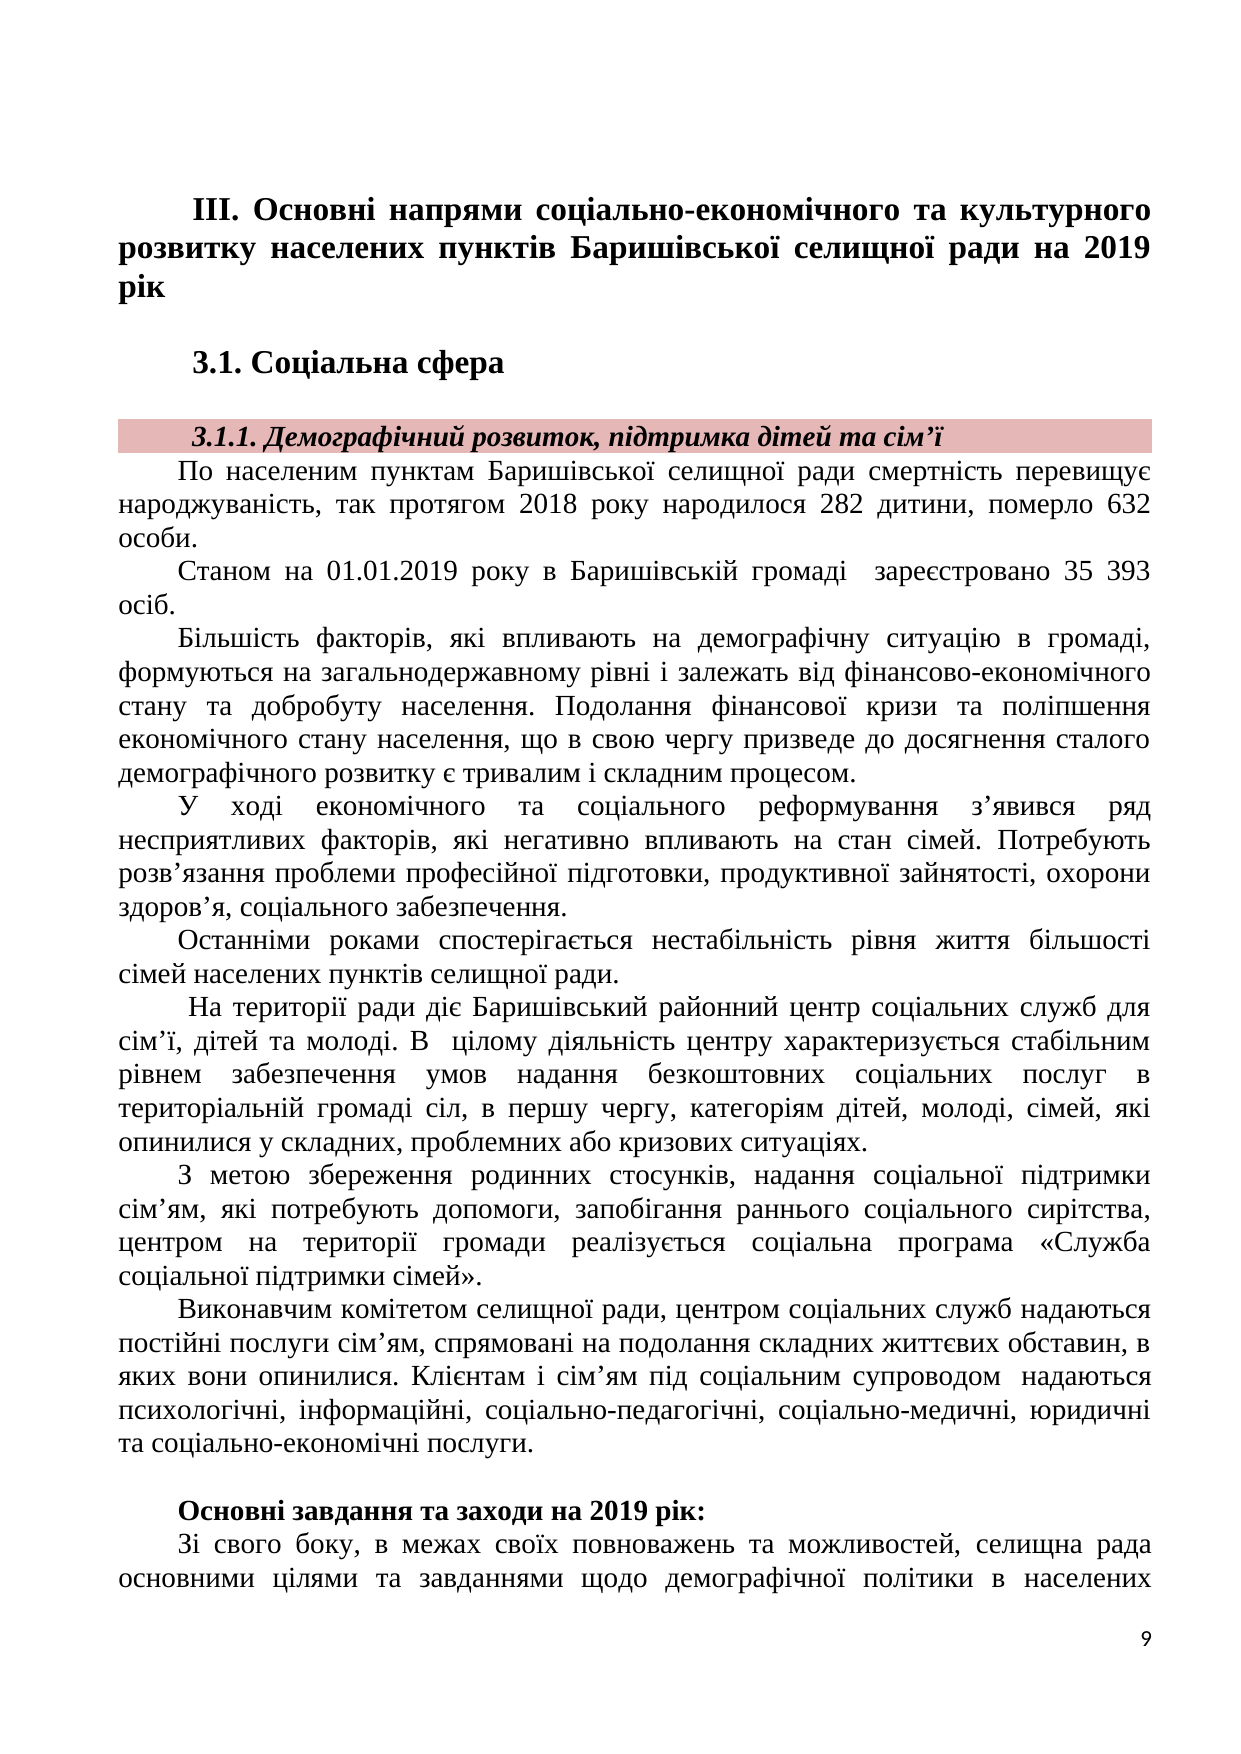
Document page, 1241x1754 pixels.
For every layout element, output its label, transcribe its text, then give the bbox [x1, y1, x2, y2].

text 3.1. Соціальна сфера [118, 343, 1152, 381]
text У ході економічного та соціального реформування з’явився ряд несприятливих факторів, які негативно впливають на стан сімей. Потребують розв’язання проблеми професійної підготовки, продуктивної зайнятості, охорони здоров’я, соціального забезпечення. [118, 788, 1152, 922]
text По населеним пунктам Баришівської селищної ради смертність перевищує народжуваність, так протягом 2018 року народилося 282 дитини, померло 632 особи. [118, 453, 1152, 553]
text Основні завдання та заходи на 2019 рік: [118, 1493, 1152, 1526]
text Виконавчим комітетом селищної ради, центром соціальних служб надаються постійні послуги сім’ям, спрямовані на подолання складних життєвих обставин, в яких вони опинилися. Клієнтам і сім’ям під соціальним супроводом надаються психологічні, інформаційні, соціально-педагогічні, соціально-медичні, юридичні та соціально-економічні послуги. [118, 1291, 1152, 1459]
text З метою збереження родинних стосунків, надання соціальної підтримки сім’ям, які потребують допомоги, запобігання раннього соціального сирітства, центром на території громади реалізується соціальна програма «Служба соціальної підтримки сімей». [118, 1157, 1152, 1291]
text На території ради діє Баришівський районний центр соціальних служб для сім’ї, дітей та молоді. В цілому діяльність центру характеризується стабільним рівнем забезпечення умов надання безкоштовних соціальних послуг в територіальній громаді сіл, в першу чергу, категоріям дітей, молоді, сімей, які опинилися у складних, проблемних або кризових ситуаціях. [118, 989, 1152, 1157]
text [118, 1526, 1152, 1593]
text 3.1.1. Демографічний розвиток, підтримка дітей та сім’ї [118, 419, 1152, 453]
text ІІІ. Основні напрями соціально-економічного та культурного розвитку населених пунктів Баришівської селищної ради на 2019 рік [118, 189, 1152, 304]
text Станом на 01.01.2019 року в Баришівській громаді зареєстровано 35 393 осіб. [118, 553, 1152, 621]
text Останніми роками спостерігається нестабільність рівня життя більшості сімей населених пунктів селищної ради. [118, 922, 1152, 989]
text Більшість факторів, які впливають на демографічну ситуацію в громаді, формуються на загальнодержавному рівні і залежать від фінансово-економічного стану та добробуту населення. Подолання фінансової кризи та поліпшення економічного стану населення, що в свою чергу призведе до досягнення сталого демографічного розвитку є тривалим і складним процесом. [118, 621, 1152, 788]
